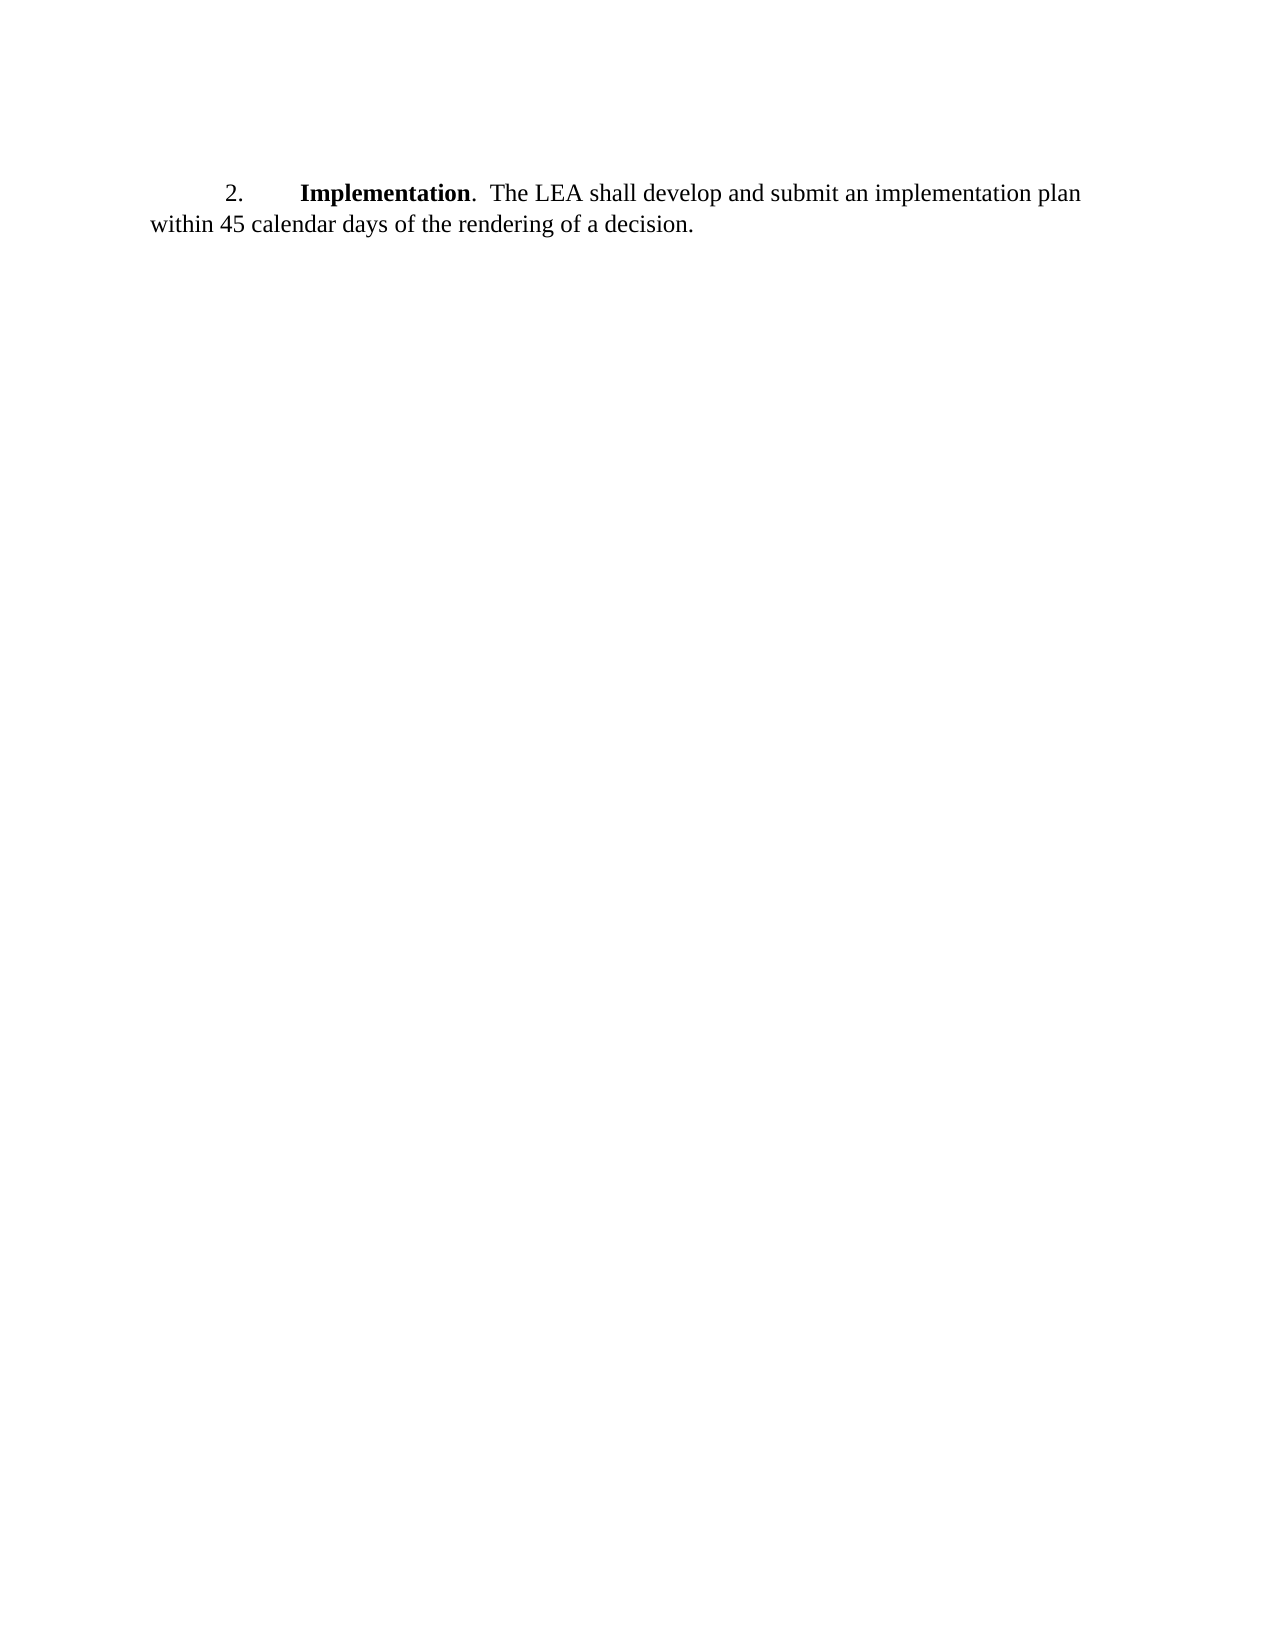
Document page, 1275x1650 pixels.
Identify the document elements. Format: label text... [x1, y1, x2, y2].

text 2. Implementation. The LEA shall develop and submit an implementation plan within 45 calendar days of the rendering of a decision. [150, 178, 1125, 238]
